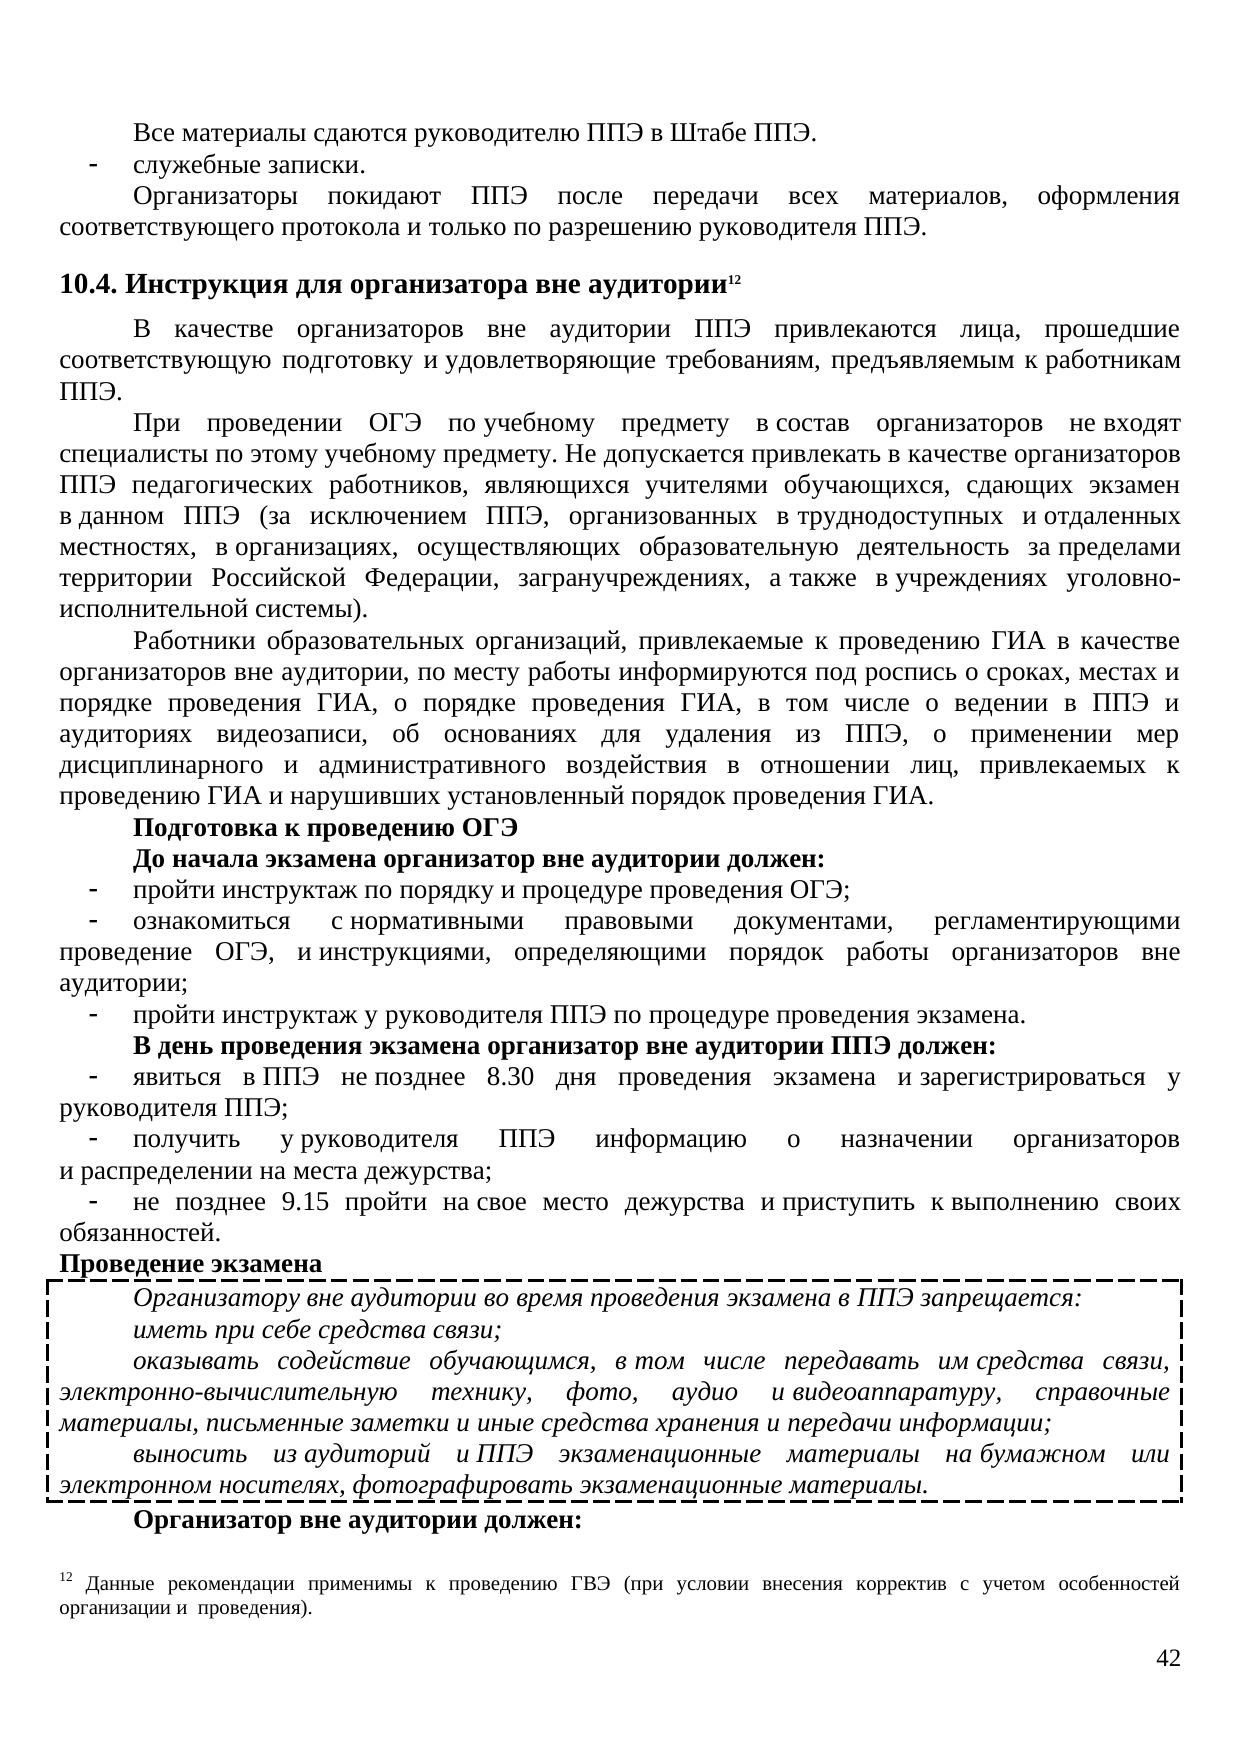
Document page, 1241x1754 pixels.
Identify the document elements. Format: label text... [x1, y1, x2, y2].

list пройти инструктаж у руководителя ППЭ по процедуре проведения экзамена. [59, 998, 1181, 1029]
list не позднее 9.15 пройти на свое место дежурства и приступить к выполнению своих обязанностей. [59, 1185, 1181, 1247]
table_header Организатору вне аудитории во время проведения экзамена в ППЭ запрещается: иметь при себе средства связи; оказывать содействие обучающимся, в том числе передавать им средства связи, электронно-вычислительную технику, фото, аудио и видеоаппаратуру, справочные материалы, письменные заметки и иные средства хранения и передачи информации; выносить из аудиторий и ППЭ экзаменационные материалы на бумажном или электронном носителях, фотографировать экзаменационные материалы. [48, 1279, 1181, 1499]
text Организаторы покидают ППЭ после передачи всех материалов, оформления соответствующего протокола и только по разрешению руководителя ППЭ. [59, 179, 1181, 241]
text Подготовка к проведению ОГЭ [59, 811, 1181, 842]
text Работники образовательных организаций, привлекаемые к проведению ГИА в качестве организаторов вне аудитории, по месту работы информируются под роспись о сроках, местах и порядке проведения ГИА, о порядке проведения ГИА, в том числе о ведении в ППЭ и аудиториях видеозаписи, об основаниях для удаления из ППЭ, о применении мер дисциплинарного и административного воздействия в отношении лиц, привлекаемых к проведению ГИА и нарушивших установленный порядок проведения ГИА. [59, 624, 1181, 811]
list получить у руководителя ППЭ информацию о назначении организаторов и распределении на места дежурства; [59, 1122, 1181, 1185]
list явиться в ППЭ не позднее 8.30 дня проведения экзамена и зарегистрироваться у руководителя ППЭ; [59, 1060, 1181, 1122]
list служебные записки. [59, 148, 1181, 179]
text При проведении ОГЭ по учебному предмету в состав организаторов не входят специалисты по этому учебному предмету. Не допускается привлекать в качестве организаторов ППЭ педагогических работников, являющихся учителями обучающихся, сдающих экзамен в данном ППЭ (за исключением ППЭ, организованных в труднодоступных и отдаленных местностях, в организациях, осуществляющих образовательную деятельность за пределами территории Российской Федерации, загранучреждениях, а также в учреждениях уголовно-исполнительной системы). [59, 406, 1181, 624]
list ознакомиться с нормативными правовыми документами, регламентирующими проведение ОГЭ, и инструкциями, определяющими порядок работы организаторов вне аудитории; [59, 904, 1181, 998]
text В день проведения экзамена организатор вне аудитории ППЭ должен: [59, 1029, 1181, 1060]
text Проведение экзамена [59, 1247, 1181, 1278]
subtitle 10.4. Инструкция для организатора вне аудитории [59, 266, 1181, 300]
text Организатор вне аудитории должен: [59, 1503, 1181, 1534]
text В качестве организаторов вне аудитории ППЭ привлекаются лица, прошедшие соответствующую подготовку и удовлетворяющие требованиям, предъявляемым к работникам ППЭ. [59, 312, 1181, 406]
list пройти инструктаж по порядку и процедуре проведения ОГЭ; [59, 873, 1181, 904]
text До начала экзамена организатор вне аудитории должен: [59, 842, 1181, 873]
text Все материалы сдаются руководителю ППЭ в Штабе ППЭ. [59, 117, 1181, 148]
